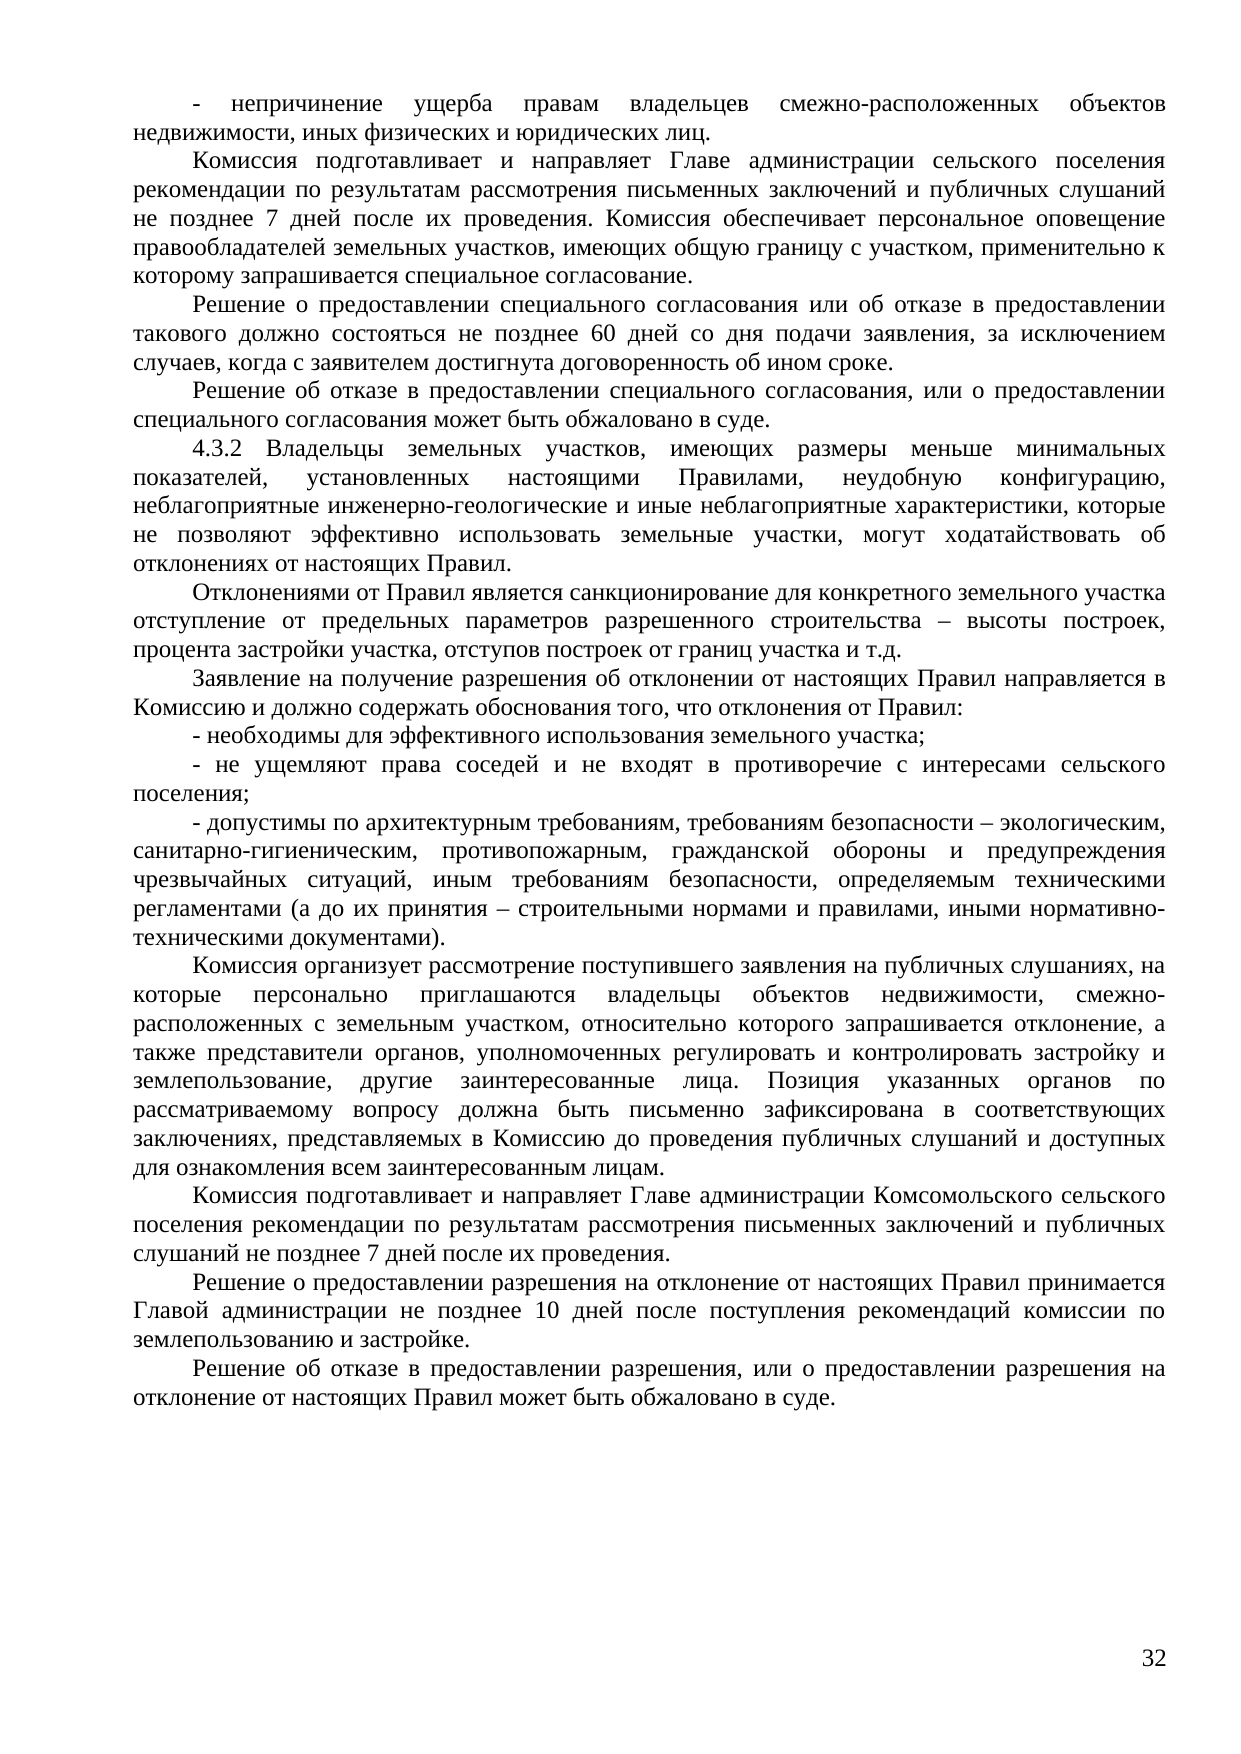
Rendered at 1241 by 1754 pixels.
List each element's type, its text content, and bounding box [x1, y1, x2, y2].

text Комиссия подготавливает и направляет Главе администрации сельского поселения рекомендации по результатам рассмотрения письменных заключений и публичных слушаний не позднее 7 дней после их проведения. Комиссия обеспечивает персональное оповещение правообладателей земельных участков, имеющих общую границу с участком, применительно к которому запрашивается специальное согласование. [133, 146, 1167, 289]
text Решение об отказе в предоставлении специального согласования, или о предоставлении специального согласования может быть обжаловано в суде. [133, 376, 1167, 433]
text Комиссия организует рассмотрение поступившего заявления на публичных слушаниях, на которые персонально приглашаются владельцы объектов недвижимости, смежно-расположенных с земельным участком, относительно которого запрашивается отклонение, а также представители органов, уполномоченных регулировать и контролировать застройку и землепользование, другие заинтересованные лица. Позиция указанных органов по рассматриваемому вопросу должна быть письменно зафиксирована в соответствующих заключениях, представляемых в Комиссию до проведения публичных слушаний и доступных для ознакомления всем заинтересованным лицам. [133, 951, 1167, 1181]
text Решение о предоставлении специального согласования или об отказе в предоставлении такового должно состояться не позднее 60 дней со дня подачи заявления, за исключением случаев, когда с заявителем достигнута договоренность об ином сроке. [133, 289, 1167, 376]
text 4.3.2 Владельцы земельных участков, имеющих размеры меньше минимальных показателей, установленных настоящими Правилами, неудобную конфигурацию, неблагоприятные инженерно-геологические и иные неблагоприятные характеристики, которые не позволяют эффективно использовать земельные участки, могут ходатайствовать об отклонениях от настоящих Правил. [133, 433, 1167, 577]
text Решение об отказе в предоставлении разрешения, или о предоставлении разрешения на отклонение от настоящих Правил может быть обжаловано в суде. [133, 1353, 1167, 1411]
text Заявление на получение разрешения об отклонении от настоящих Правил направляется в Комиссию и должно содержать обоснования того, что отклонения от Правил: [133, 663, 1167, 721]
text - непричинение ущерба правам владельцев смежно-расположенных объектов недвижимости, иных физических и юридических лиц. [133, 88, 1167, 146]
text Решение о предоставлении разрешения на отклонение от настоящих Правил принимается Главой администрации не позднее 10 дней после поступления рекомендаций комиссии по землепользованию и застройке. [133, 1267, 1167, 1353]
text Комиссия подготавливает и направляет Главе администрации Комсомольского сельского поселения рекомендации по результатам рассмотрения письменных заключений и публичных слушаний не позднее 7 дней после их проведения. [133, 1181, 1167, 1267]
text - необходимы для эффективного использования земельного участка; [133, 721, 1167, 749]
text - не ущемляют права соседей и не входят в противоречие с интересами сельского поселения; [133, 749, 1167, 807]
text - допустимы по архитектурным требованиям, требованиям безопасности – экологическим, санитарно-гигиеническим, противопожарным, гражданской обороны и предупреждения чрезвычайных ситуаций, иным требованиям безопасности, определяемым техническими регламентами (а до их принятия – строительными нормами и правилами, иными нормативно-техническими документами). [133, 807, 1167, 951]
text Отклонениями от Правил является санкционирование для конкретного земельного участка отступление от предельных параметров разрешенного строительства – высоты построек, процента застройки участка, отступов построек от границ участка и т.д. [133, 577, 1167, 663]
